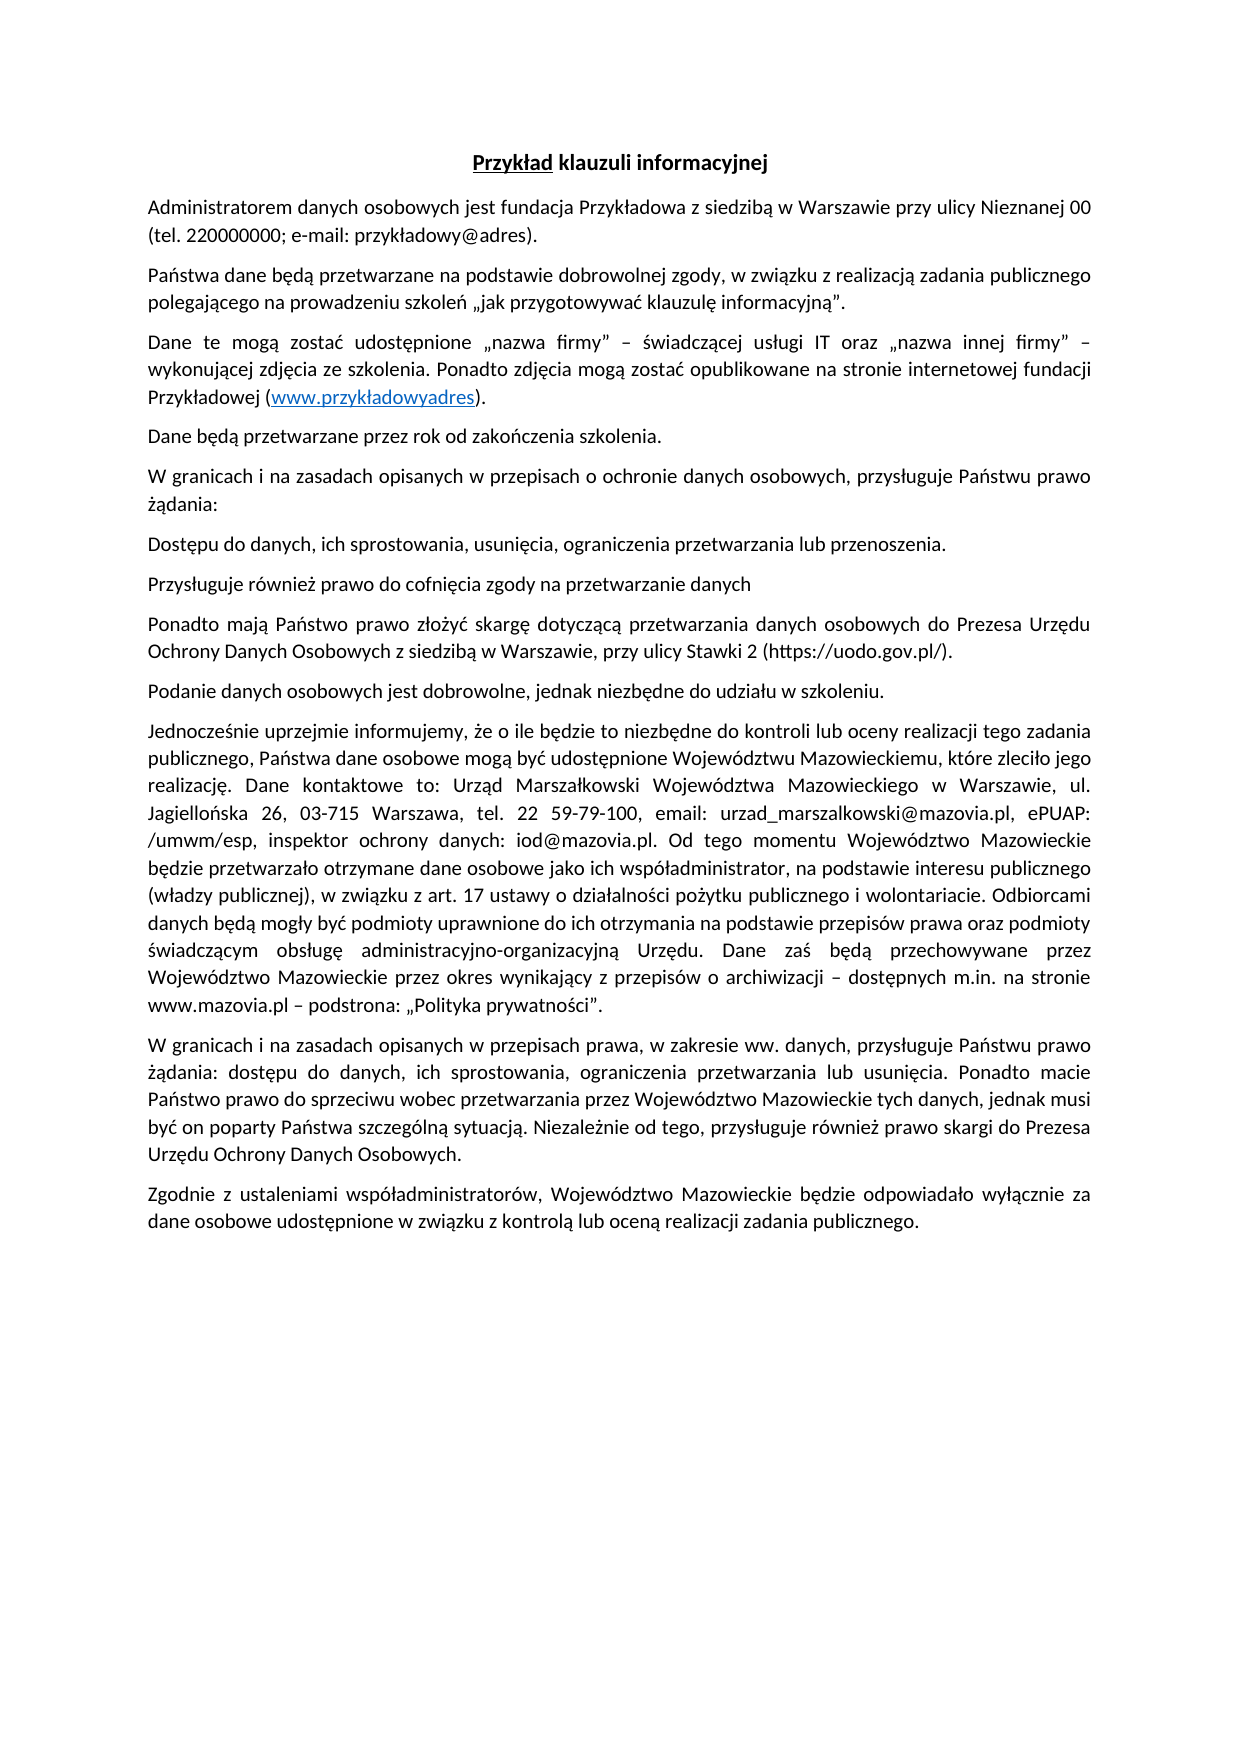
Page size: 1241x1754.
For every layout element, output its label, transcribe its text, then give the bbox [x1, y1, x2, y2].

text Przykład klauzuli informacyjnej [148, 148, 1093, 176]
text Podanie danych osobowych jest dobrowolne, jednak niezbędne do udziału w szkoleniu. [148, 678, 1093, 703]
text Dane będą przetwarzane przez rok od zakończenia szkolenia. [148, 424, 1093, 449]
text W granicach i na zasadach opisanych w przepisach o ochronie danych osobowych, przysługuje Państwu prawo żądania: [148, 464, 1093, 516]
text Dane te mogą zostać udostępnione „nazwa firmy” – świadczącej usługi IT oraz „nazwa innej firmy” – wykonującej zdjęcia ze szkolenia. Ponadto zdjęcia mogą zostać opublikowane na stronie internetowej fundacji Przykładowej (www.przykładowyadres). [148, 329, 1093, 409]
text Administratorem danych osobowych jest fundacja Przykładowa z siedzibą w Warszawie przy ulicy Nieznanej 00 (tel. 220000000; e-mail: przykładowy@adres). [148, 194, 1093, 247]
text Ponadto mają Państwo prawo złożyć skargę dotyczącą przetwarzania danych osobowych do Prezesa Urzędu Ochrony Danych Osobowych z siedzibą w Warszawie, przy ulicy Stawki 2 (https://uodo.gov.pl/). [148, 611, 1093, 663]
text Jednocześnie uprzejmie informujemy, że o ile będzie to niezbędne do kontroli lub oceny realizacji tego zadania publicznego, Państwa dane osobowe mogą być udostępnione Województwu Mazowieckiemu, które zleciło jego realizację. Dane kontaktowe to: Urząd Marszałkowski Województwa Mazowieckiego w Warszawie, ul. Jagiellońska 26, 03-715 Warszawa, tel. 22 59-79-100, email: urzad_marszalkowski@mazovia.pl, ePUAP: /umwm/esp, inspektor ochrony danych: iod@mazovia.pl. Od tego momentu Województwo Mazowieckie będzie przetwarzało otrzymane dane osobowe jako ich współadministrator, na podstawie interesu publicznego (władzy publicznej), w związku z art. 17 ustawy o działalności pożytku publicznego i wolontariacie. Odbiorcami danych będą mogły być podmioty uprawnione do ich otrzymania na podstawie przepisów prawa oraz podmioty świadczącym obsługę administracyjno-organizacyjną Urzędu. Dane zaś będą przechowywane przez Województwo Mazowieckie przez okres wynikający z przepisów o archiwizacji – dostępnych m.in. na stronie www.mazovia.pl – podstrona: „Polityka prywatności”. [148, 718, 1093, 1017]
text Dostępu do danych, ich sprostowania, usunięcia, ograniczenia przetwarzania lub przenoszenia. [148, 531, 1093, 556]
text Zgodnie z ustaleniami współadministratorów, Województwo Mazowieckie będzie odpowiadało wyłącznie za dane osobowe udostępnione w związku z kontrolą lub oceną realizacji zadania publicznego. [148, 1181, 1093, 1234]
text Przysługuje również prawo do cofnięcia zgody na przetwarzanie danych [148, 571, 1093, 596]
text W granicach i na zasadach opisanych w przepisach prawa, w zakresie ww. danych, przysługuje Państwu prawo żądania: dostępu do danych, ich sprostowania, ograniczenia przetwarzania lub usunięcia. Ponadto macie Państwo prawo do sprzeciwu wobec przetwarzania przez Województwo Mazowieckie tych danych, jednak musi być on poparty Państwa szczególną sytuacją. Niezależnie od tego, przysługuje również prawo skargi do Prezesa Urzędu Ochrony Danych Osobowych. [148, 1032, 1093, 1167]
text Państwa dane będą przetwarzane na podstawie dobrowolnej zgody, w związku z realizacją zadania publicznego polegającego na prowadzeniu szkoleń „jak przygotowywać klauzulę informacyjną”. [148, 262, 1093, 314]
